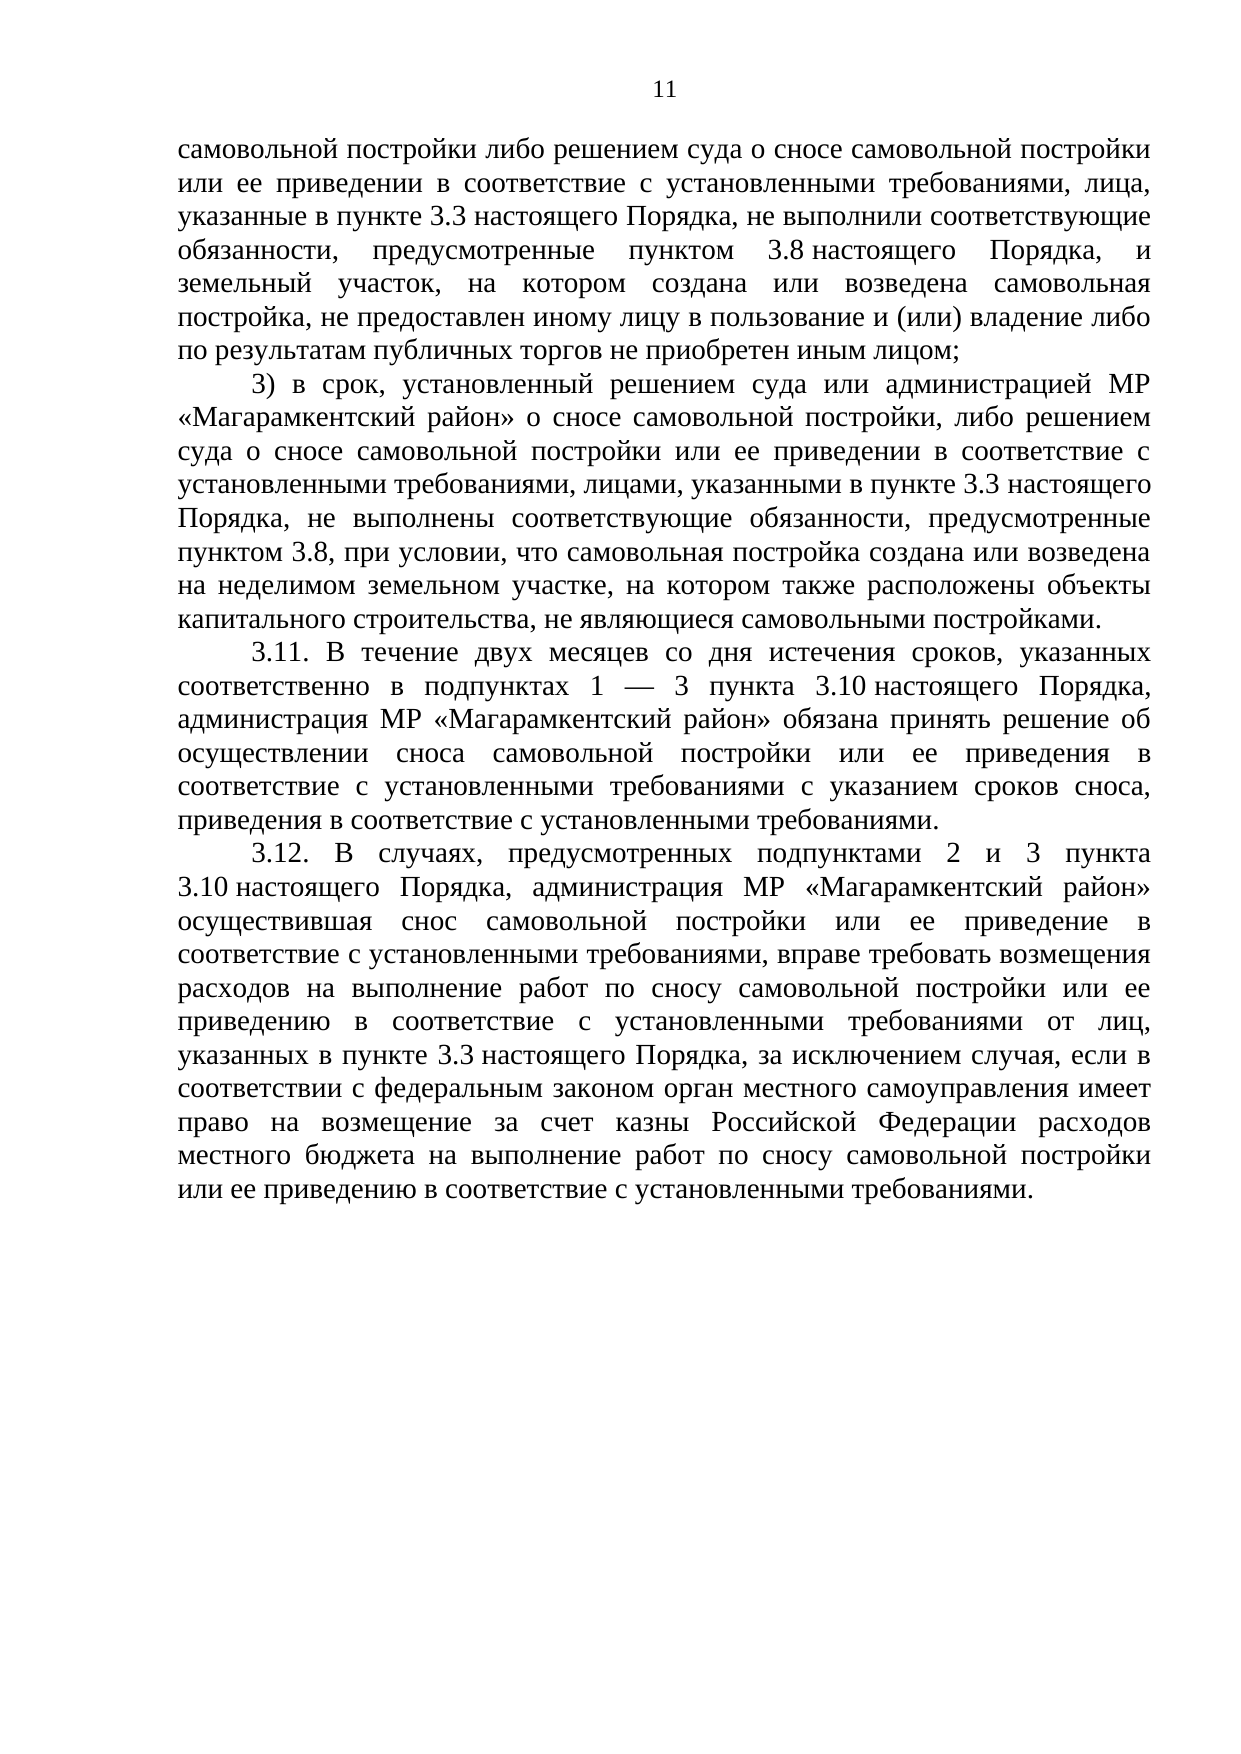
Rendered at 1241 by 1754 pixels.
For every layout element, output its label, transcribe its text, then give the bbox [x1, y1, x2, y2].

text 3.12. В случаях, предусмотренных подпунктами 2 и 3 пункта 3.10 настоящего Порядка, администрация МР «Магарамкентский район» осуществившая снос самовольной постройки или ее приведение в соответствие с установленными требованиями, вправе требовать возмещения расходов на выполнение работ по сносу самовольной постройки или ее приведению в соответствие с установленными требованиями от лиц, указанных в пункте 3.3 настоящего Порядка, за исключением случая, если в соответствии с федеральным законом орган местного самоуправления имеет право на возмещение за счет казны Российской Федерации расходов местного бюджета на выполнение работ по сносу самовольной постройки или ее приведению в соответствие с установленными требованиями. [177, 836, 1152, 1204]
text 3.11. В течение двух месяцев со дня истечения сроков, указанных соответственно в подпунктах 1 — 3 пункта 3.10 настоящего Порядка, администрация МР «Магарамкентский район» обязана принять решение об осуществлении сноса самовольной постройки или ее приведения в соответствие с установленными требованиями с указанием сроков сноса, приведения в соответствие с установленными требованиями. [177, 634, 1152, 836]
text 3) в срок, установленный решением суда или администрацией МР «Магарамкентский район» о сносе самовольной постройки, либо решением суда о сносе самовольной постройки или ее приведении в соответствие с установленными требованиями, лицами, указанными в пункте 3.3 настоящего Порядка, не выполнены соответствующие обязанности, предусмотренные пунктом 3.8, при условии, что самовольная постройка создана или возведена на неделимом земельном участке, на котором также расположены объекты капитального строительства, не являющиеся самовольными постройками. [177, 366, 1152, 634]
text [177, 131, 1152, 366]
